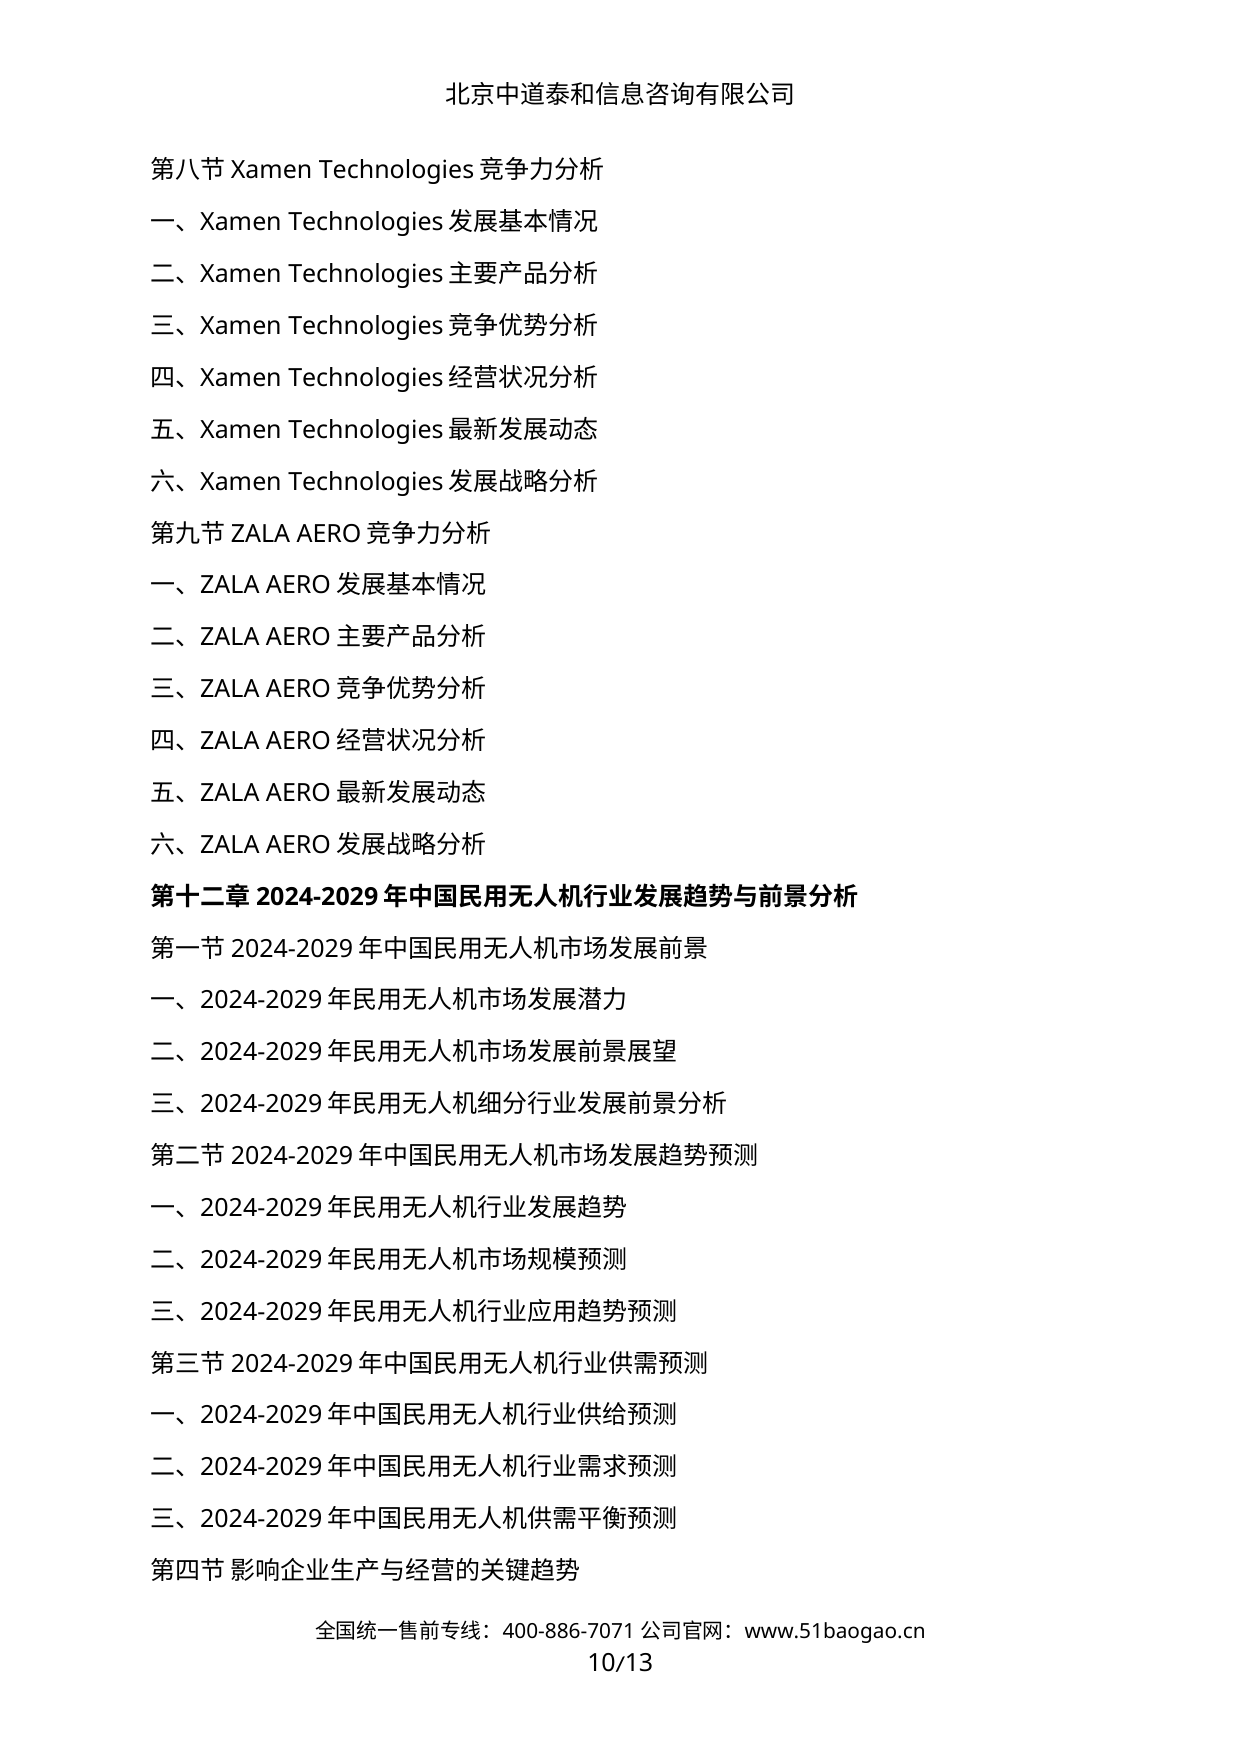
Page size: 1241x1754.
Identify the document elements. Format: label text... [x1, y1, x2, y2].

text 第八节 Xamen Technologies竞争力分析 [150, 150, 1090, 186]
text 二、2024-2029年中国民用无人机行业需求预测 [150, 1447, 1090, 1483]
text 第三节 2024-2029年中国民用无人机行业供需预测 [150, 1343, 1090, 1379]
text 第四节 影响企业生产与经营的关键趋势 [150, 1551, 1090, 1587]
text 三、ZALA AERO竞争优势分析 [150, 669, 1090, 705]
text 三、2024-2029年民用无人机行业应用趋势预测 [150, 1291, 1090, 1327]
text 第一节 2024-2029年中国民用无人机市场发展前景 [150, 928, 1090, 964]
text 一、ZALA AERO发展基本情况 [150, 565, 1090, 601]
text 一、Xamen Technologies发展基本情况 [150, 202, 1090, 238]
text 一、2024-2029年民用无人机市场发展潜力 [150, 980, 1090, 1016]
text 二、ZALA AERO主要产品分析 [150, 617, 1090, 653]
text 第二节 2024-2029年中国民用无人机市场发展趋势预测 [150, 1136, 1090, 1172]
text 四、ZALA AERO经营状况分析 [150, 721, 1090, 757]
text 一、2024-2029年中国民用无人机行业供给预测 [150, 1395, 1090, 1431]
text 三、Xamen Technologies竞争优势分析 [150, 306, 1090, 342]
text 三、2024-2029年中国民用无人机供需平衡预测 [150, 1499, 1090, 1535]
text 四、Xamen Technologies经营状况分析 [150, 357, 1090, 394]
text 二、Xamen Technologies主要产品分析 [150, 254, 1090, 290]
text 一、2024-2029年民用无人机行业发展趋势 [150, 1187, 1090, 1224]
text 五、Xamen Technologies最新发展动态 [150, 409, 1090, 446]
text 五、ZALA AERO最新发展动态 [150, 772, 1090, 809]
text 六、Xamen Technologies发展战略分析 [150, 461, 1090, 497]
text 第十二章 2024-2029年中国民用无人机行业发展趋势与前景分析 [150, 876, 1090, 912]
text 二、2024-2029年民用无人机市场规模预测 [150, 1239, 1090, 1276]
text 六、ZALA AERO发展战略分析 [150, 824, 1090, 861]
text 三、2024-2029年民用无人机细分行业发展前景分析 [150, 1084, 1090, 1120]
text 二、2024-2029年民用无人机市场发展前景展望 [150, 1032, 1090, 1068]
text 第九节 ZALA AERO竞争力分析 [150, 513, 1090, 549]
